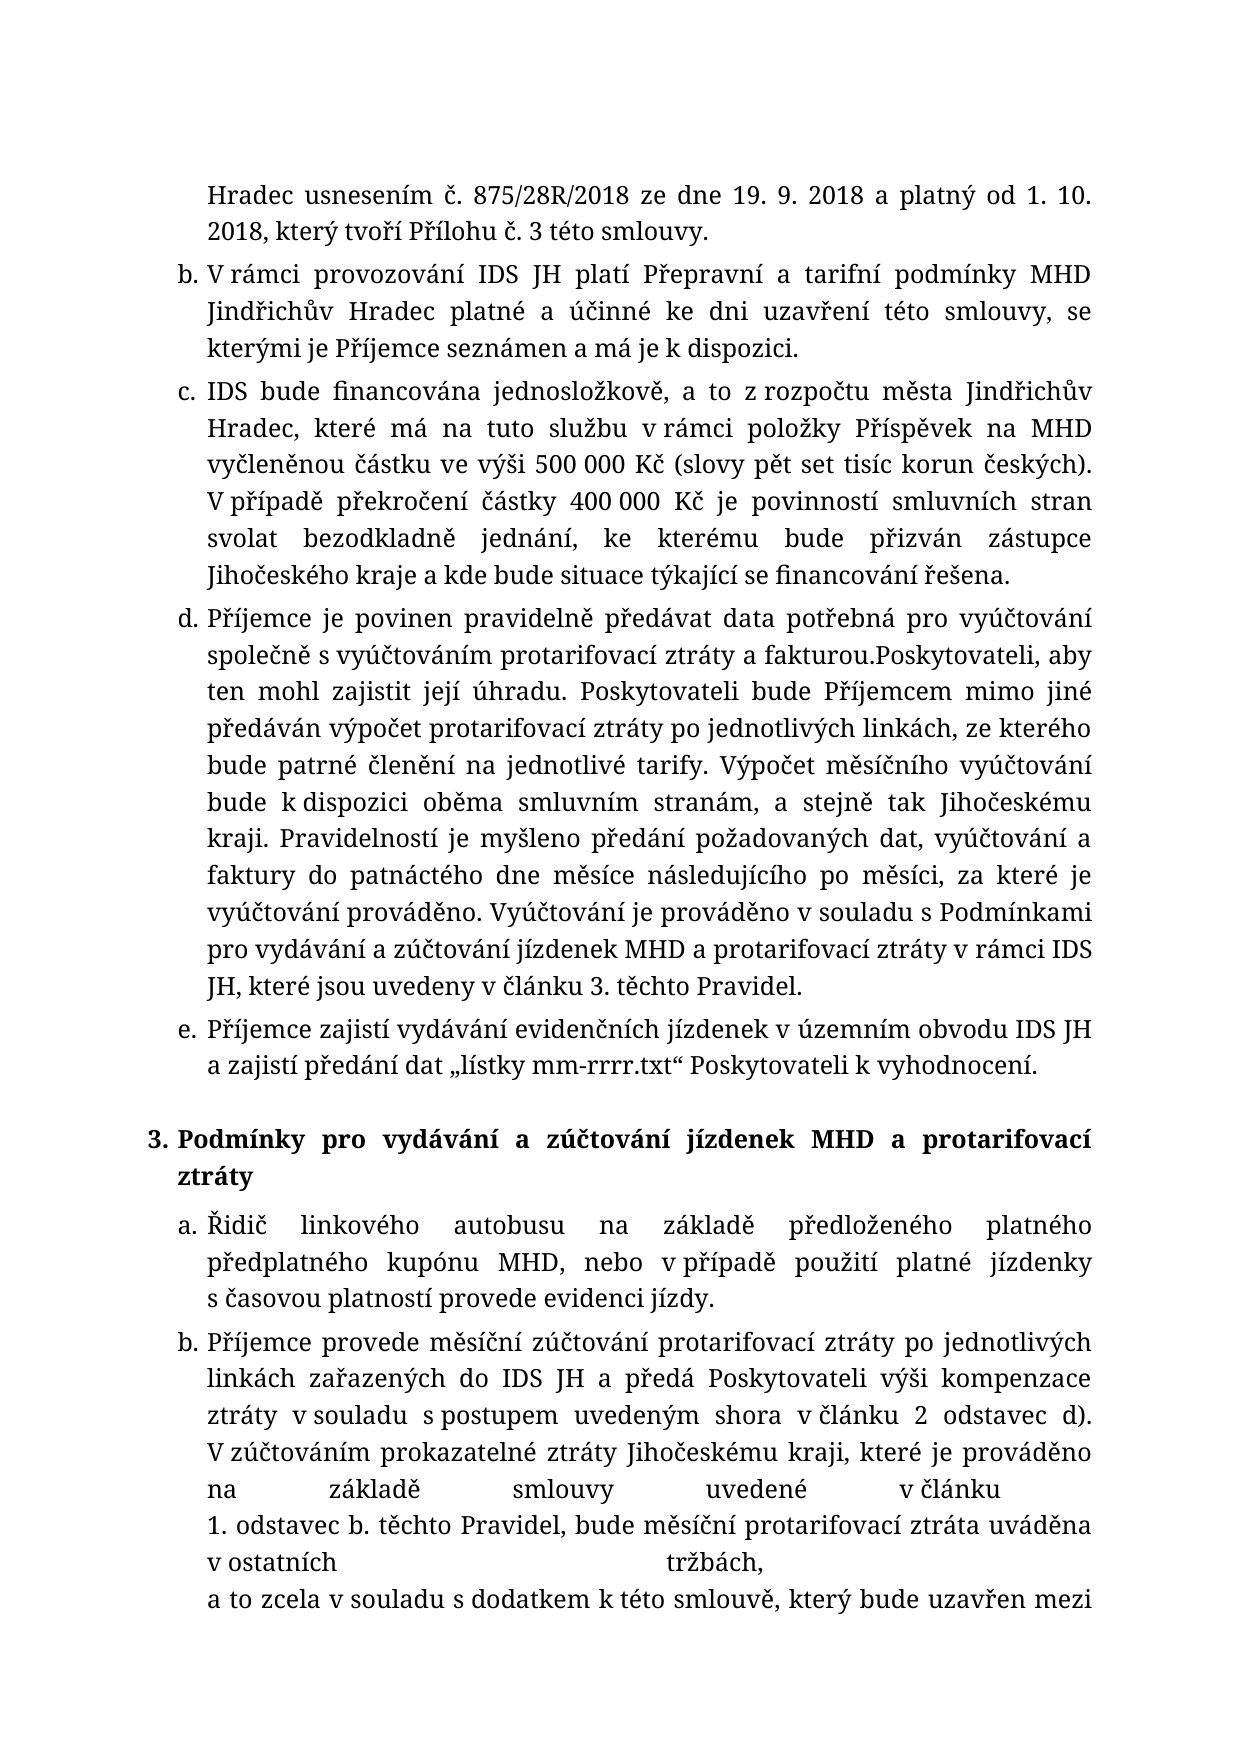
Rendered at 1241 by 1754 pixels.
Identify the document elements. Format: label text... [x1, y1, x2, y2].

list Podmínky pro vydávání a zúčtování jízdenek MHD a protarifovací ztráty [148, 1122, 1093, 1192]
list IDS bude financována jednosložkově, a to z rozpočtu města Jindřichův Hradec, které má na tuto službu v rámci položky Příspěvek na MHD vyčleněnou částku ve výši 500 000 Kč (slovy pět set tisíc korun českých). V případě překročení částky 400 000 Kč je povinností smluvních stran svolat bezodkladně jednání, ke kterému bude přizván zástupce Jihočeského kraje a kde bude situace týkající se financování řešena. [177, 374, 1093, 592]
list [177, 1324, 1093, 1616]
list Příjemce zajistí vydávání evidenčních jízdenek v územním obvodu IDS JH a zajistí předání dat „lístky mm-rrrr.txt“ Poskytovateli k vyhodnocení. [177, 1011, 1093, 1082]
list Příjemce je povinen pravidelně předávat data potřebná pro vyúčtování společně s vyúčtováním protarifovací ztráty a fakturou.Poskytovateli, aby ten mohl zajistit její úhradu. Poskytovateli bude Příjemcem mimo jiné předáván výpočet protarifovací ztráty po jednotlivých linkách, ze kterého bude patrné členění na jednotlivé tarify. Výpočet měsíčního vyúčtování bude k dispozici oběma smluvním stranám, a stejně tak Jihočeskému kraji. Pravidelností je myšleno předání požadovaných dat, vyúčtování a faktury do patnáctého dne měsíce následujícího po měsíci, za které je vyúčtování prováděno. Vyúčtování je prováděno v souladu s Podmínkami pro vydávání a zúčtování jízdenek MHD a protarifovací ztráty v rámci IDS JH, které jsou uvedeny v článku 3. těchto Pravidel. [177, 601, 1093, 1002]
list V rámci provozování IDS JH platí Přepravní a tarifní podmínky MHD Jindřichův Hradec platné a účinné ke dni uzavření této smlouvy, se kterými je Příjemce seznámen a má je k dispozici. [177, 257, 1093, 365]
list Řidič linkového autobusu na základě předloženého platného předplatného kupónu MHD, nebo v případě použití platné jízdenky s časovou platností provede evidenci jízdy. [177, 1208, 1093, 1315]
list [177, 177, 1093, 248]
